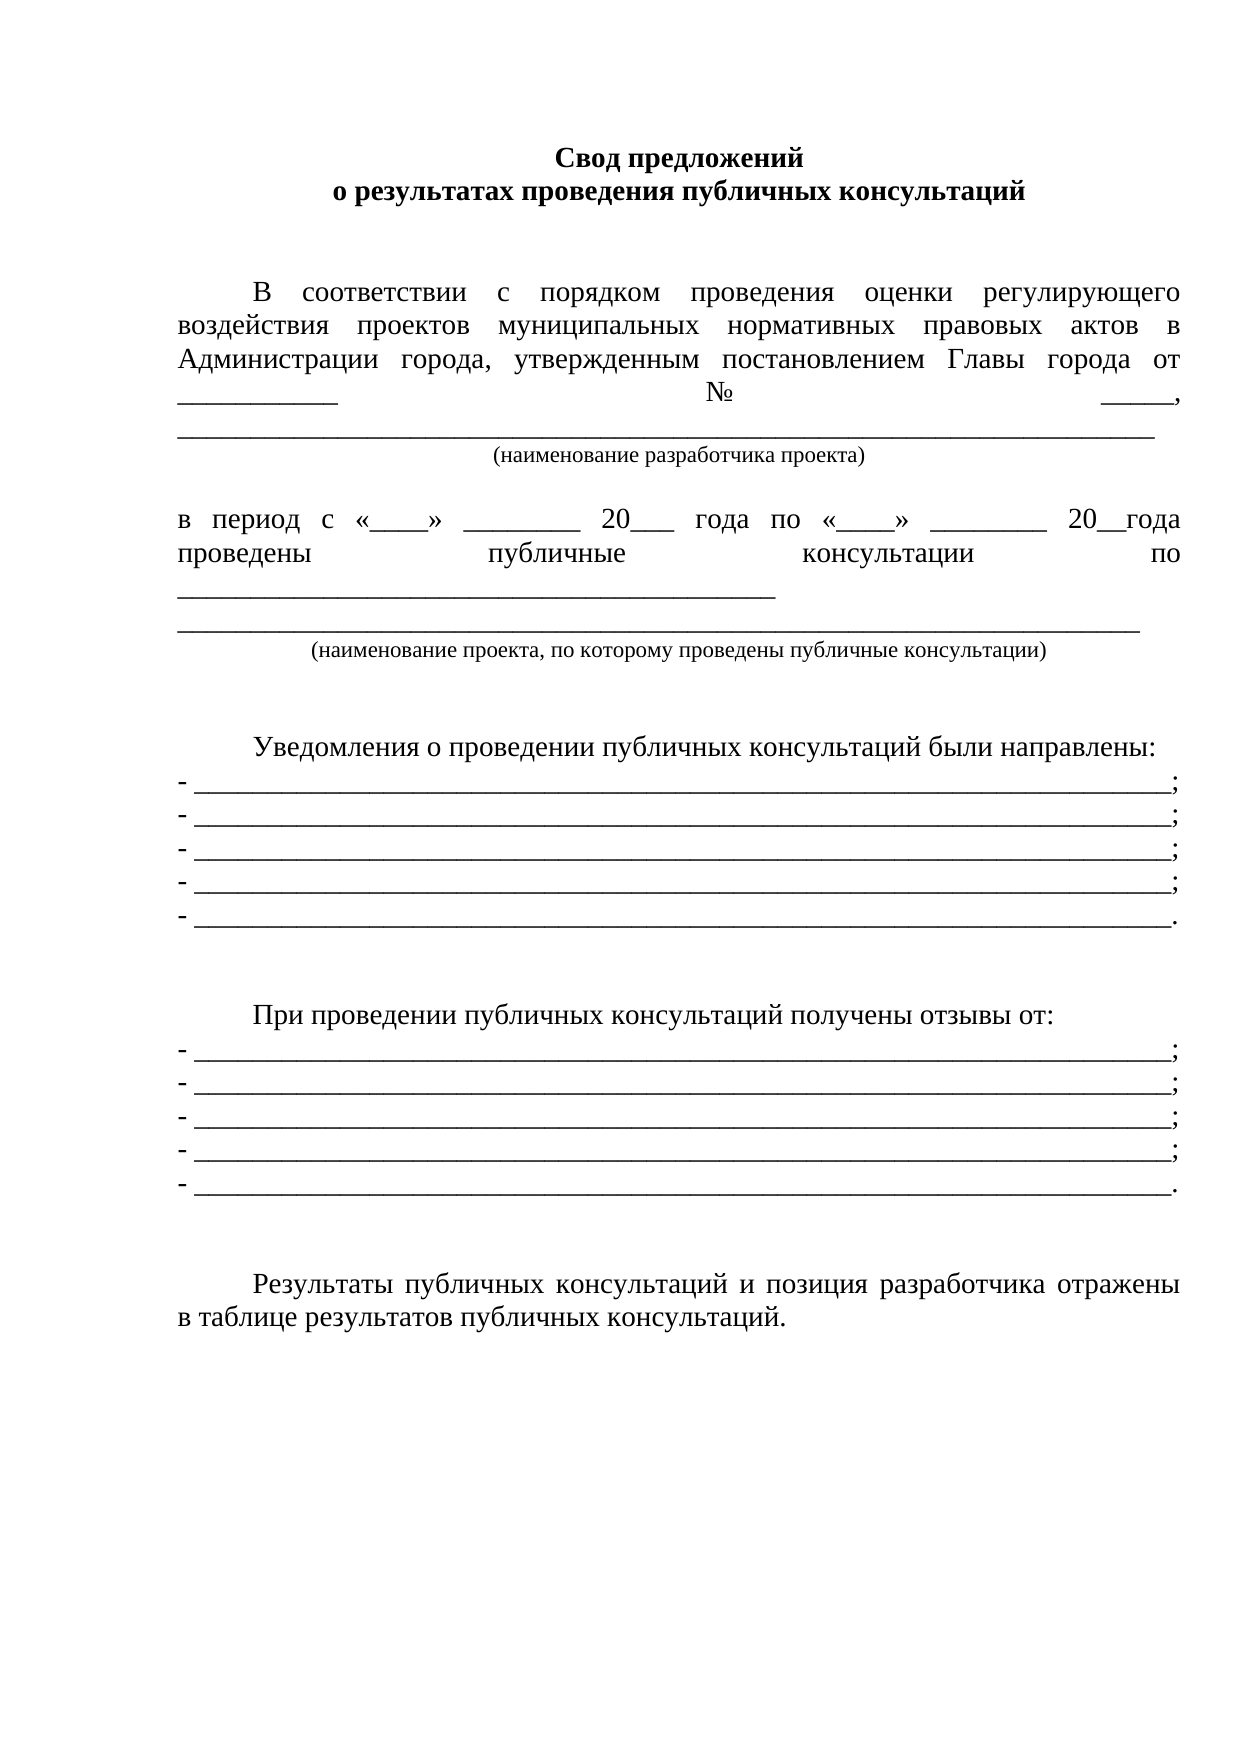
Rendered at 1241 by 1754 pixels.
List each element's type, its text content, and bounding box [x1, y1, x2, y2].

text __________________________________________________________________ [177, 602, 1181, 636]
text Уведомления о проведении публичных консультаций были направлены: [177, 729, 1181, 763]
text При проведении публичных консультаций получены отзывы от: [177, 997, 1181, 1031]
text - ___________________________________________________________________; [177, 796, 1181, 830]
text - ___________________________________________________________________; [177, 763, 1181, 796]
text Свод предложений [177, 140, 1181, 173]
text - ___________________________________________________________________; [177, 863, 1181, 897]
text - ___________________________________________________________________; [177, 1031, 1181, 1064]
text - ___________________________________________________________________; [177, 1064, 1181, 1098]
text в период с «____» ________ 20___ года по «____» ________ 20__года проведены публичные консультации по _________________________________________ [177, 501, 1181, 602]
text (наименование проекта, по которому проведены публичные консультации) [177, 636, 1181, 662]
text - ___________________________________________________________________; [177, 1132, 1181, 1165]
text о результатах проведения публичных консультаций [177, 173, 1181, 207]
text - ___________________________________________________________________. [177, 897, 1181, 930]
text В соответствии с порядком проведения оценки регулирующего воздействия проектов муниципальных нормативных правовых актов в Администрации города, утвержденным постановлением Главы города от ___________ № _____, ___________________________________________________________________ [177, 274, 1181, 442]
text - ___________________________________________________________________; [177, 830, 1181, 863]
text Результаты публичных консультаций и позиция разработчика отражены в таблице результатов публичных консультаций. [177, 1266, 1181, 1333]
text - ___________________________________________________________________. [177, 1165, 1181, 1199]
text - ___________________________________________________________________; [177, 1098, 1181, 1132]
text (наименование разработчика проекта) [177, 442, 1181, 468]
